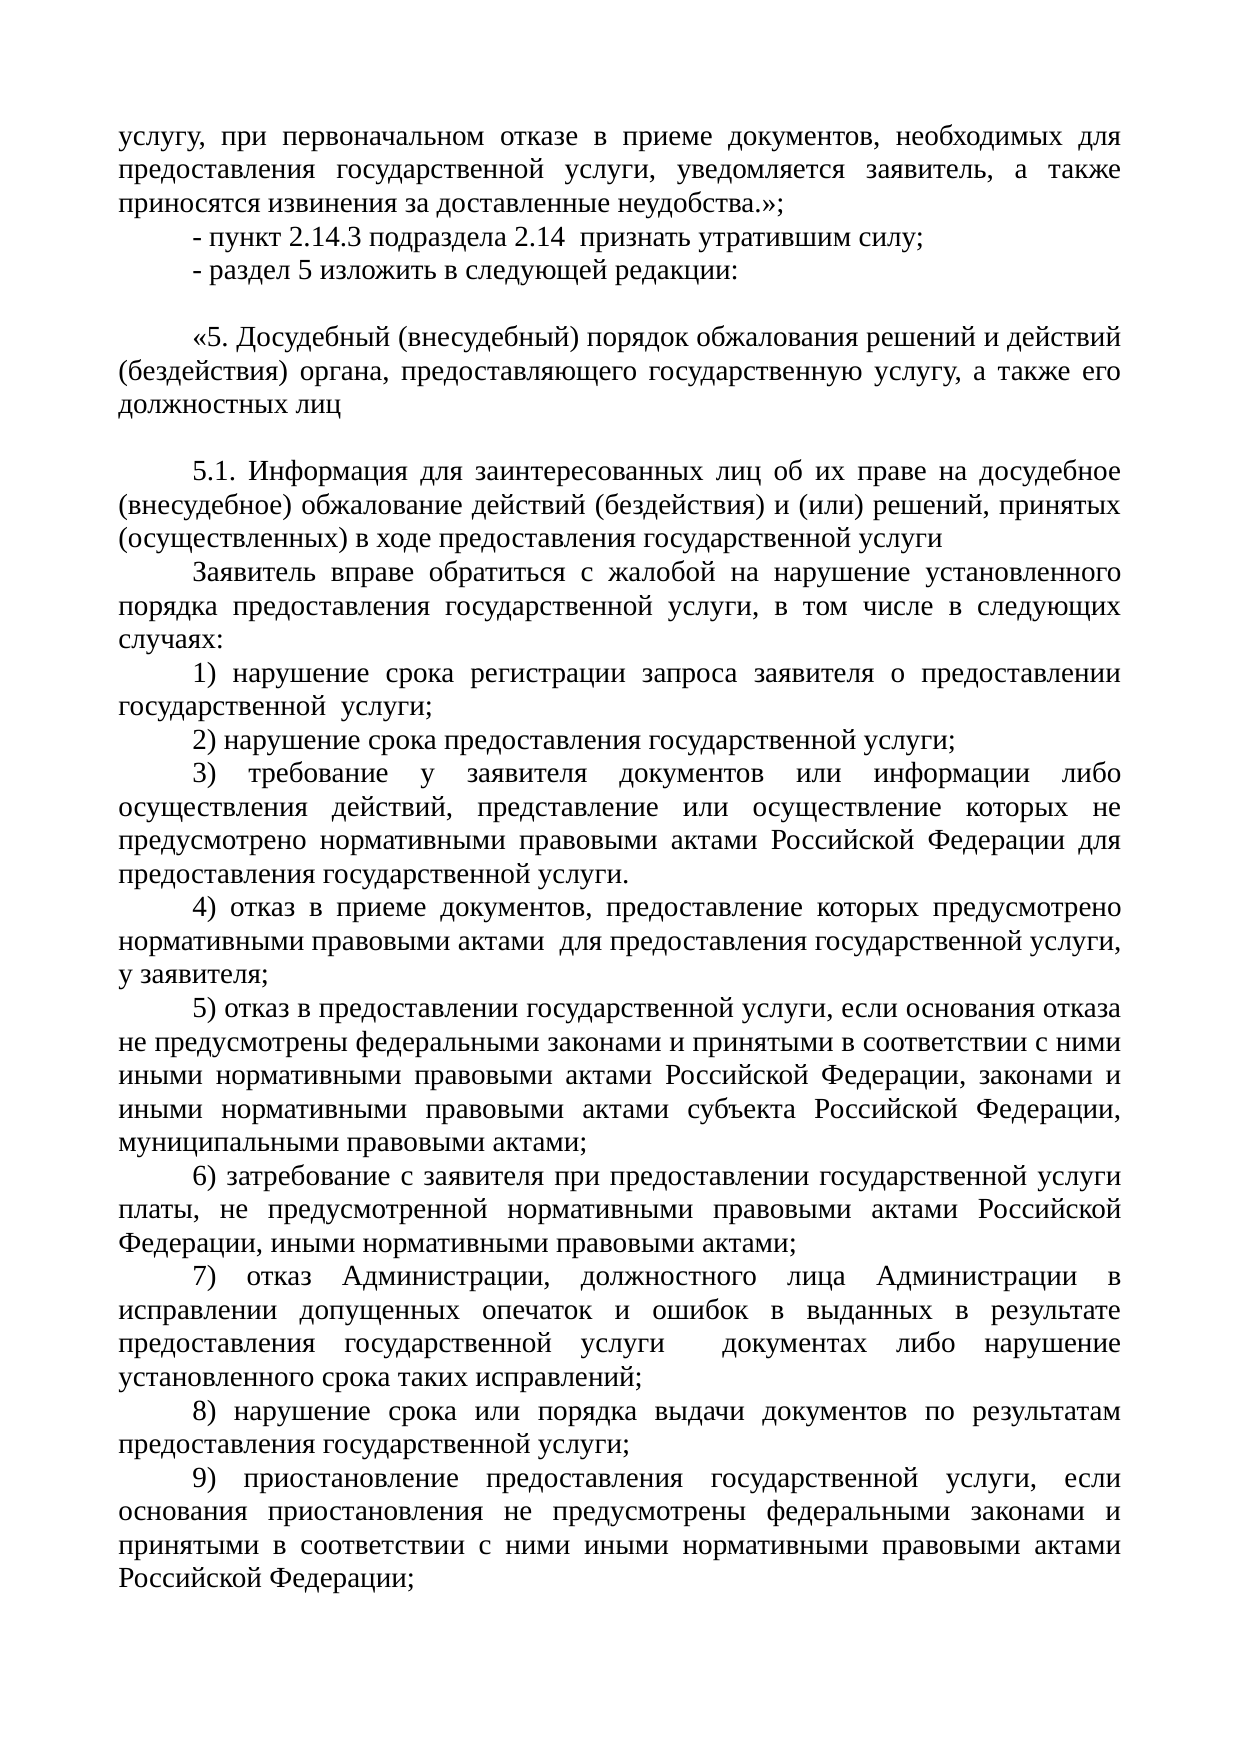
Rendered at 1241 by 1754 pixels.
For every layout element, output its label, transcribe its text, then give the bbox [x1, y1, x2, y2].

text 9) приостановление предоставления государственной услуги, если основания приостановления не предусмотрены федеральными законами и принятыми в соответствии с ними иными нормативными правовыми актами Российской Федерации; [118, 1460, 1122, 1594]
text 5) отказ в предоставлении государственной услуги, если основания отказа не предусмотрены федеральными законами и принятыми в соответствии с ними иными нормативными правовыми актами Российской Федерации, законами и иными нормативными правовыми актами субъекта Российской Федерации, муниципальными правовыми актами; [118, 990, 1122, 1158]
text Заявитель вправе обратиться с жалобой на нарушение установленного порядка предоставления государственной услуги, в том числе в следующих случаях: [118, 554, 1122, 655]
text 3) требование у заявителя документов или информации либо осуществления действий, представление или осуществление которых не предусмотрено нормативными правовыми актами Российской Федерации для предоставления государственной услуги. [118, 755, 1122, 889]
text - пункт 2.14.3 подраздела 2.14 признать утратившим силу; [118, 219, 1122, 252]
text «5. Досудебный (внесудебный) порядок обжалования решений и действий (бездействия) органа, предоставляющего государственную услугу, а также его должностных лиц [118, 319, 1122, 420]
text 1) нарушение срока регистрации запроса заявителя о предоставлении государственной услуги; [118, 655, 1122, 722]
text 8) нарушение срока или порядка выдачи документов по результатам предоставления государственной услуги; [118, 1393, 1122, 1460]
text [118, 118, 1122, 219]
text 2) нарушение срока предоставления государственной услуги; [118, 722, 1122, 755]
text 5.1. Информация для заинтересованных лиц об их праве на досудебное (внесудебное) обжалование действий (бездействия) и (или) решений, принятых (осуществленных) в ходе предоставления государственной услуги [118, 453, 1122, 554]
text 6) затребование с заявителя при предоставлении государственной услуги платы, не предусмотренной нормативными правовыми актами Российской Федерации, иными нормативными правовыми актами; [118, 1158, 1122, 1258]
text - раздел 5 изложить в следующей редакции: [118, 252, 1122, 286]
text 4) отказ в приеме документов, предоставление которых предусмотрено нормативными правовыми актами для предоставления государственной услуги, у заявителя; [118, 889, 1122, 990]
text 7) отказ Администрации, должностного лица Администрации в исправлении допущенных опечаток и ошибок в выданных в результате предоставления государственной услуги документах либо нарушение установленного срока таких исправлений; [118, 1258, 1122, 1393]
